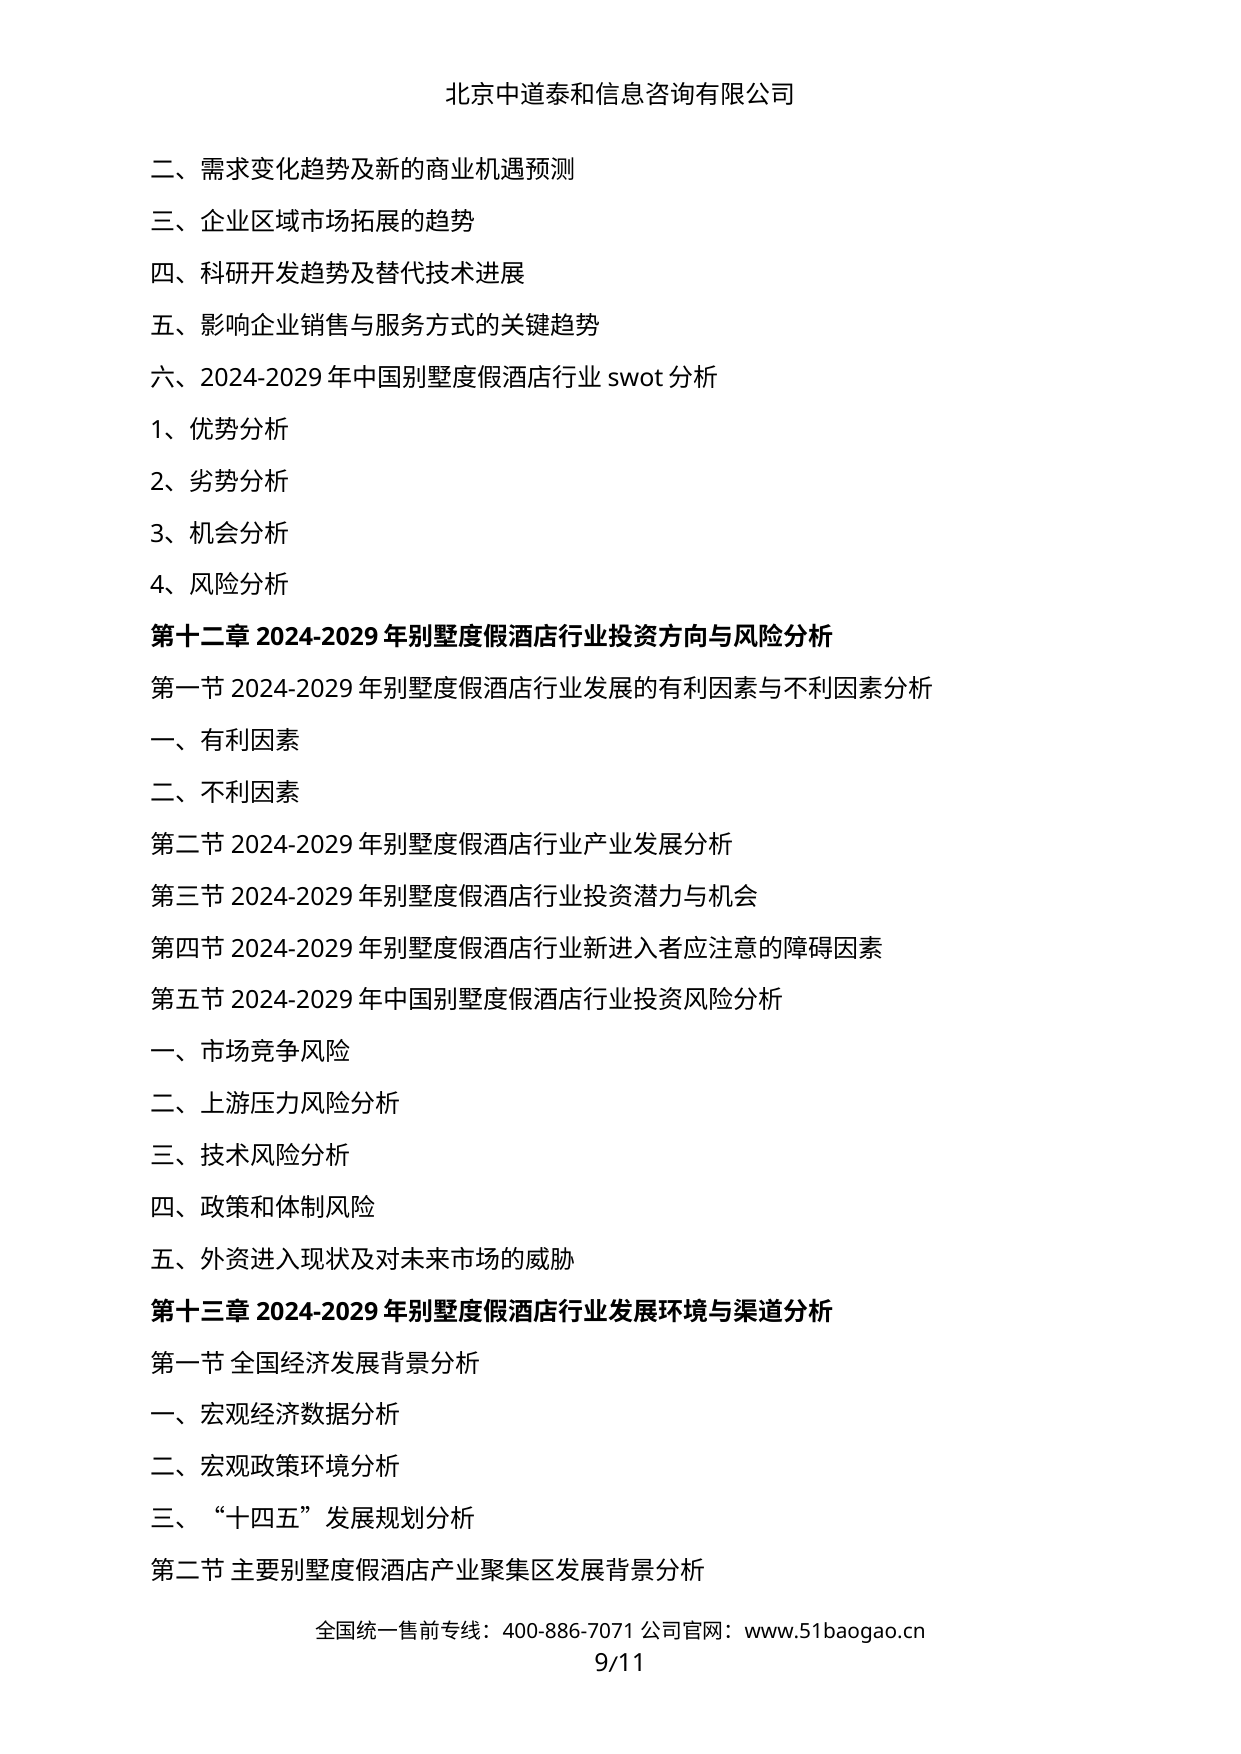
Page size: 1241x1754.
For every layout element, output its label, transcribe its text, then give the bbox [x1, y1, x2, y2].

text 四、科研开发趋势及替代技术进展 [150, 254, 1090, 290]
text 4、风险分析 [150, 565, 1090, 601]
text 第二节 2024-2029年别墅度假酒店行业产业发展分析 [150, 824, 1090, 861]
text 四、政策和体制风险 [150, 1187, 1090, 1224]
text 第一节 2024-2029年别墅度假酒店行业发展的有利因素与不利因素分析 [150, 669, 1090, 705]
text 第十二章 2024-2029年别墅度假酒店行业投资方向与风险分析 [150, 617, 1090, 653]
text 第二节 主要别墅度假酒店产业聚集区发展背景分析 [150, 1551, 1090, 1587]
text 三、企业区域市场拓展的趋势 [150, 202, 1090, 238]
text 二、宏观政策环境分析 [150, 1447, 1090, 1483]
text 3、机会分析 [150, 513, 1090, 549]
text 五、影响企业销售与服务方式的关键趋势 [150, 306, 1090, 342]
text 三、“十四五”发展规划分析 [150, 1499, 1090, 1535]
text 一、有利因素 [150, 721, 1090, 757]
text 第一节 全国经济发展背景分析 [150, 1343, 1090, 1379]
text 五、外资进入现状及对未来市场的威胁 [150, 1239, 1090, 1276]
text 六、2024-2029年中国别墅度假酒店行业swot分析 [150, 357, 1090, 394]
text 三、技术风险分析 [150, 1136, 1090, 1172]
text 第四节 2024-2029年别墅度假酒店行业新进入者应注意的障碍因素 [150, 928, 1090, 964]
text 一、宏观经济数据分析 [150, 1395, 1090, 1431]
text 二、上游压力风险分析 [150, 1084, 1090, 1120]
text 第三节 2024-2029年别墅度假酒店行业投资潜力与机会 [150, 876, 1090, 912]
text 二、不利因素 [150, 772, 1090, 809]
text 2、劣势分析 [150, 461, 1090, 497]
text 一、市场竞争风险 [150, 1032, 1090, 1068]
text 二、需求变化趋势及新的商业机遇预测 [150, 150, 1090, 186]
text 第五节 2024-2029年中国别墅度假酒店行业投资风险分析 [150, 980, 1090, 1016]
text 1、优势分析 [150, 409, 1090, 446]
text 第十三章 2024-2029年别墅度假酒店行业发展环境与渠道分析 [150, 1291, 1090, 1327]
